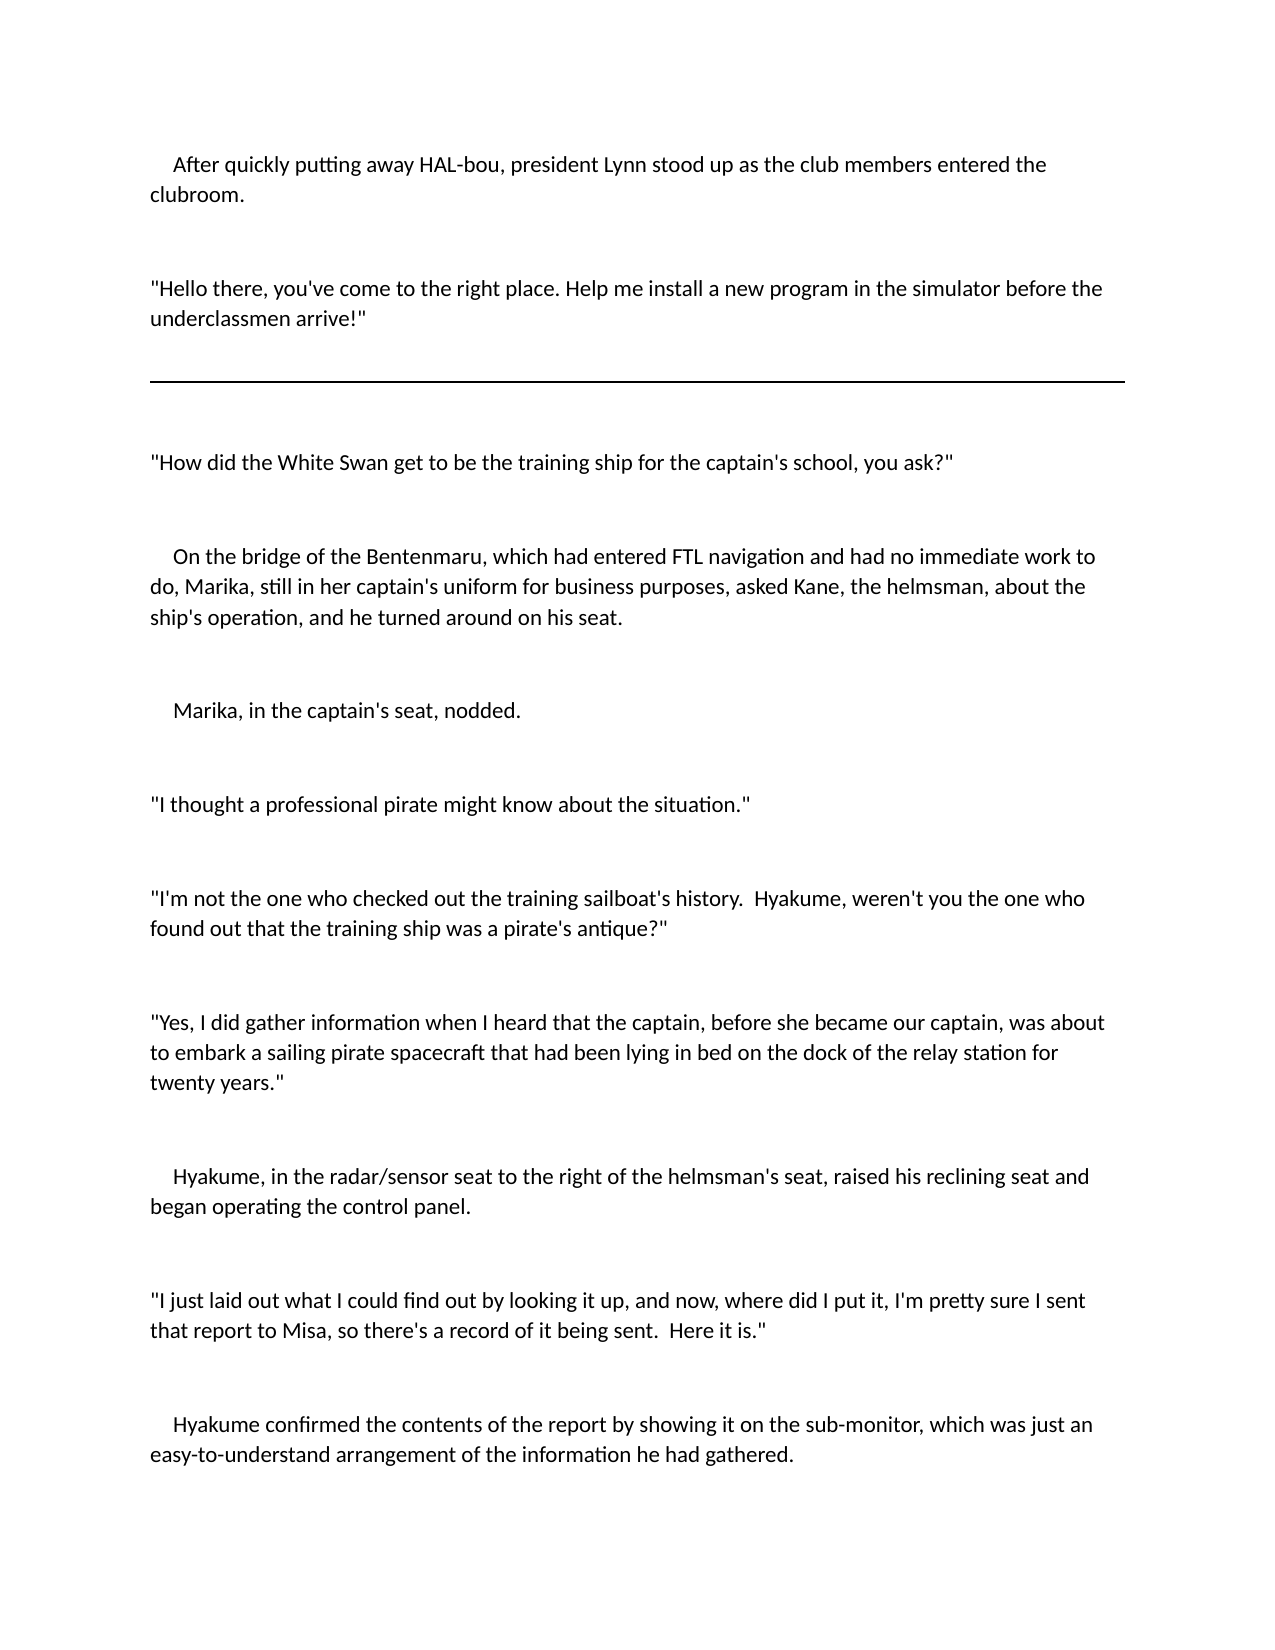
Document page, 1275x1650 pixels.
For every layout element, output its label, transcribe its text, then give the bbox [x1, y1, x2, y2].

text "I thought a professional pirate might know about the situation." [150, 790, 1125, 818]
text Hyakume, in the radar/sensor seat to the right of the helmsman's seat, raised his reclining seat and began operating the control panel. [150, 1162, 1125, 1221]
text After quickly putting away HAL-bou, president Lynn stood up as the club members entered the clubroom. [150, 150, 1125, 208]
text Hyakume confirmed the contents of the report by showing it on the sub-monitor, which was just an easy-to-understand arrangement of the information he had gathered. [150, 1410, 1125, 1468]
text On the bridge of the Bentenmaru, which had entered FTL navigation and had no immediate work to do, Marika, still in her captain's uniform for business purposes, asked Kane, the helmsman, about the ship's operation, and he turned around on his seat. [150, 542, 1125, 631]
text "Hello there, you've come to the right place. Help me install a new program in the simulator before the underclassmen arrive!" [150, 274, 1125, 332]
text "I'm not the one who checked out the training sailboat's history. Hyakume, weren't you the one who found out that the training ship was a pirate's antique?" [150, 884, 1125, 942]
text "How did the White Swan get to be the training ship for the captain's school, you ask?" [150, 448, 1125, 476]
text "I just laid out what I could find out by looking it up, and now, where did I put it, I'm pretty sure I sent that report to Misa, so there's a record of it being sent. Here it is." [150, 1286, 1125, 1344]
text Marika, in the captain's seat, nodded. [150, 696, 1125, 724]
text "Yes, I did gather information when I heard that the captain, before she became our captain, was about to embark a sailing pirate spacecraft that had been lying in bed on the dock of the relay station for twenty years." [150, 1008, 1125, 1097]
